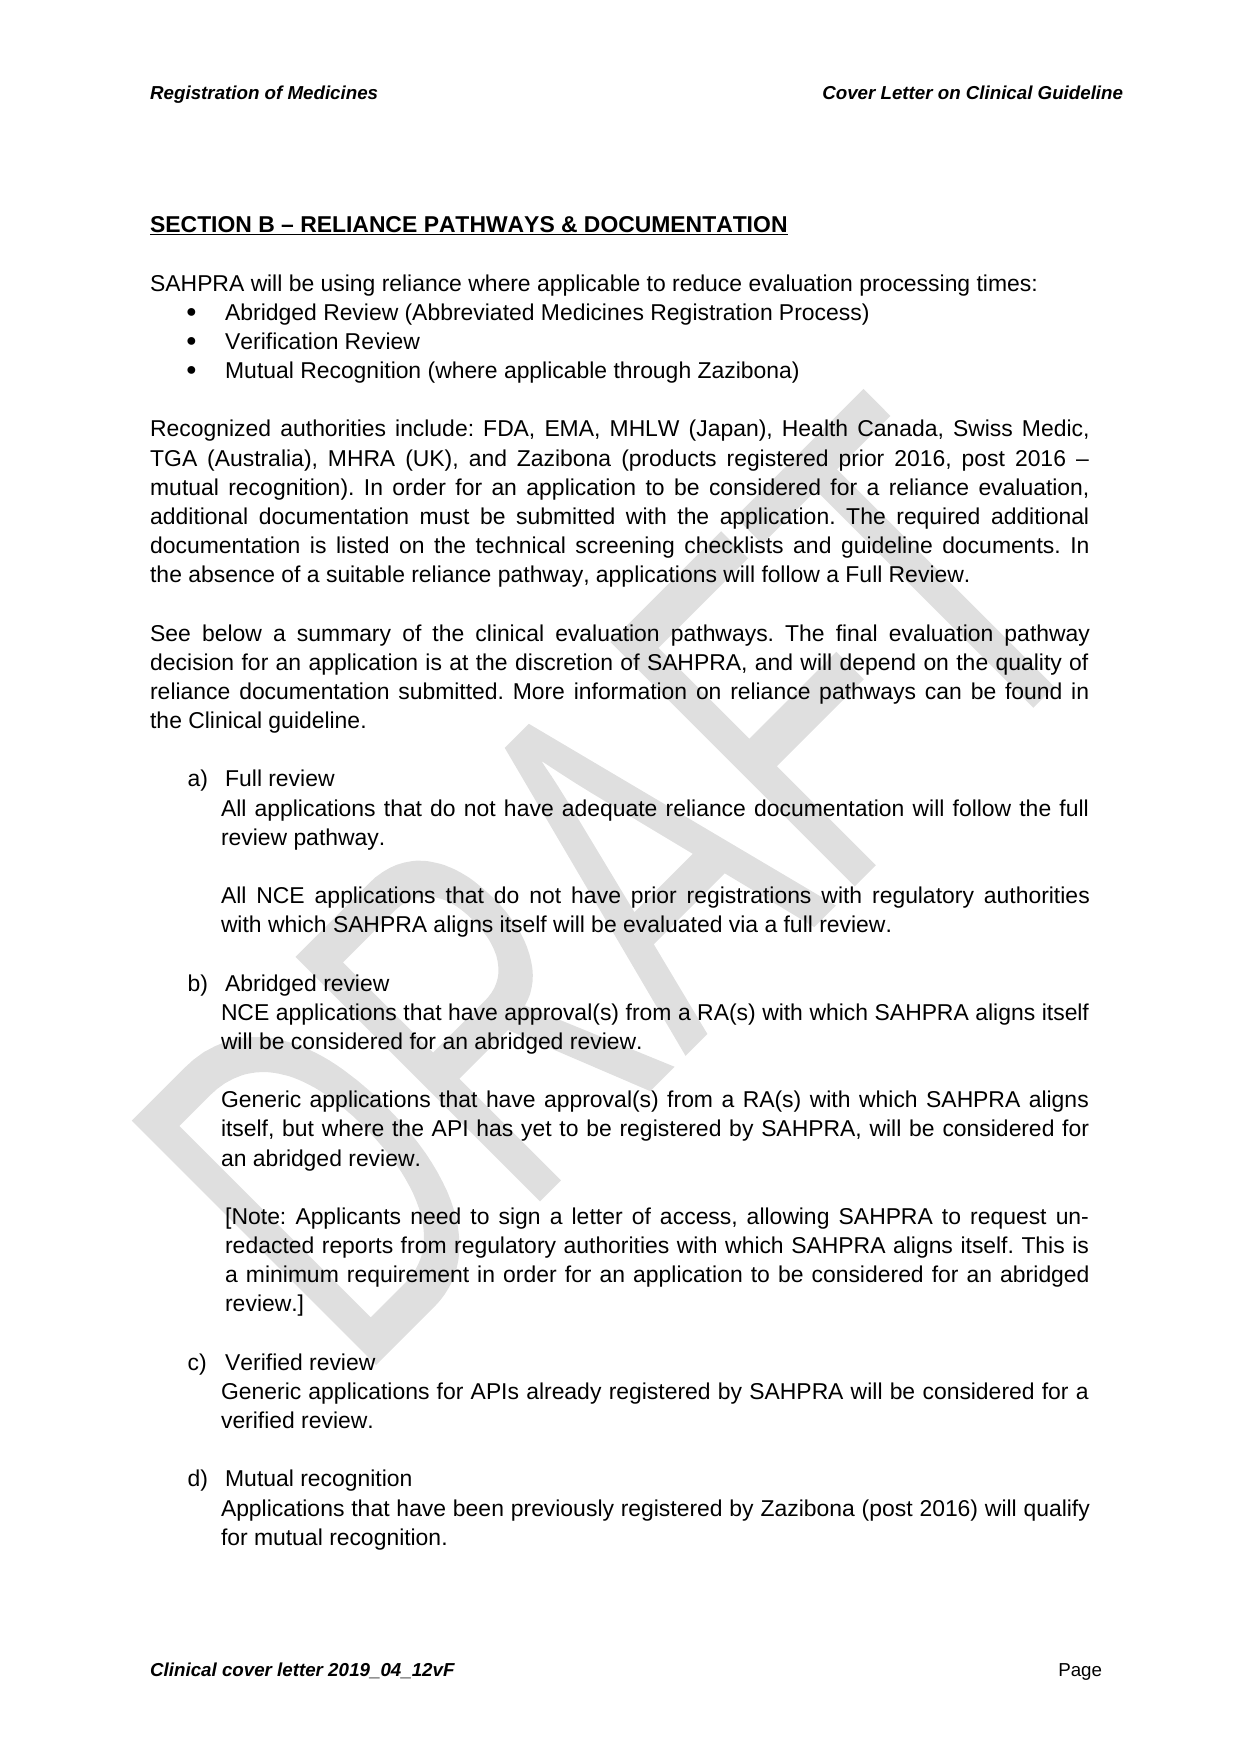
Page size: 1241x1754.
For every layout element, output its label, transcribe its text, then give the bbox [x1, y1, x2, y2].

list Mutual Recognition (where applicable through Zazibona) [187, 354, 1090, 383]
text All applications that do not have adequate reliance documentation will follow the full review pathway. [221, 792, 1090, 850]
list Full review [187, 762, 1090, 792]
text All NCE applications that do not have prior registrations with regulatory authorities with which SAHPRA aligns itself will be evaluated via a full review. [221, 879, 1090, 937]
text SAHPRA will be using reliance where applicable to reduce evaluation processing times: [150, 267, 1090, 296]
text Recognized authorities include: FDA, EMA, MHLW (Japan), Health Canada, Swiss Medic, TGA (Australia), MHRA (UK), and Zazibona (products registered prior 2016, post 2016 – mutual recognition). In order for an application to be considered for a reliance evaluation, additional documentation must be submitted with the application. The required additional documentation is listed on the technical screening checklists and guideline documents. In the absence of a suitable reliance pathway, applications will follow a Full Review. [150, 412, 1090, 587]
text See below a summary of the clinical evaluation pathways. The final evaluation pathway decision for an application is at the discretion of SAHPRA, and will depend on the quality of reliance documentation submitted. More information on reliance pathways can be found in the Clinical guideline. [150, 617, 1090, 733]
list Abridged Review (Abbreviated Medicines Registration Process) [187, 296, 1090, 325]
text [Note: Applicants need to sign a letter of access, allowing SAHPRA to request un-redacted reports from regulatory authorities with which SAHPRA aligns itself. This is a minimum requirement in order for an application to be considered for an abridged review.] [225, 1200, 1090, 1317]
text Generic applications for APIs already registered by SAHPRA will be considered for a verified review. [221, 1375, 1090, 1433]
list Abridged review [187, 967, 1090, 996]
text NCE applications that have approval(s) from a RA(s) with which SAHPRA aligns itself will be considered for an abridged review. [221, 996, 1090, 1054]
text Applications that have been previously registered by Zazibona (post 2016) will qualify for mutual recognition. [221, 1492, 1090, 1550]
list Mutual recognition [187, 1462, 1090, 1492]
list Verification Review [187, 325, 1090, 354]
text Generic applications that have approval(s) from a RA(s) with which SAHPRA aligns itself, but where the API has yet to be registered by SAHPRA, will be considered for an abridged review. [221, 1083, 1090, 1171]
list Verified review [187, 1346, 1090, 1375]
text SECTION B – RELIANCE PATHWAYS & DOCUMENTATION [150, 208, 1090, 237]
